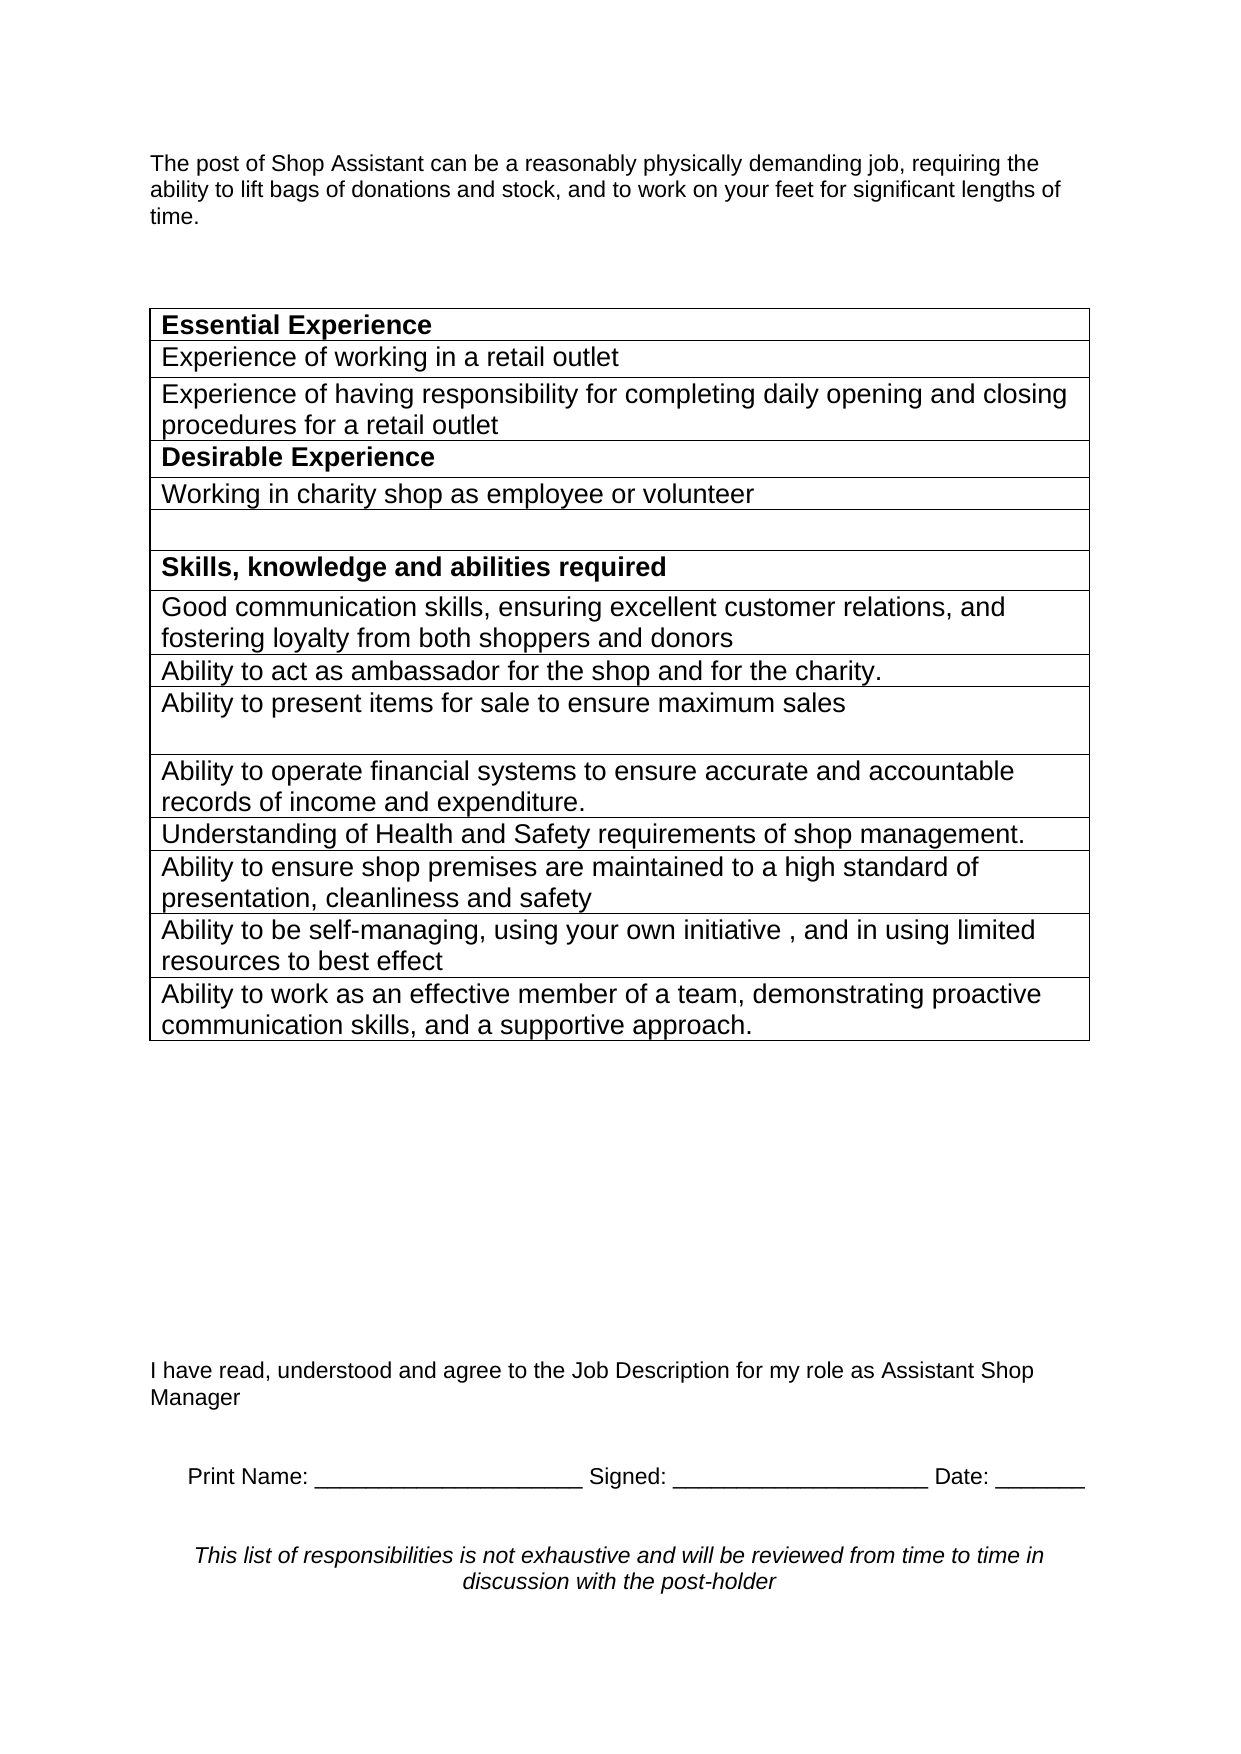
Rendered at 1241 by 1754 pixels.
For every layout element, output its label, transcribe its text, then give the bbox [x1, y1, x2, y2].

table_cell Ability to ensure shop premises are maintained to a high standard of presentation, cleanliness and safety [151, 851, 1089, 913]
table_cell Ability to be self-managing, using your own initiative , and in using limited resources to best effect [151, 914, 1089, 977]
table_cell Experience of having responsibility for completing daily opening and closing procedures for a retail outlet [151, 378, 1089, 440]
table_cell Ability to present items for sale to ensure maximum sales [151, 687, 1089, 754]
table_header Essential Experience [151, 309, 1089, 340]
text This list of responsibilities is not exhaustive and will be reviewed from time to time in discussion with the post-holder [150, 1542, 1090, 1595]
table_cell Working in charity shop as employee or volunteer [151, 478, 1089, 509]
table_cell Good communication skills, ensuring excellent customer relations, and fostering loyalty from both shoppers and donors [151, 591, 1089, 654]
table_cell Desirable Experience [151, 441, 1089, 477]
table_cell Ability to work as an effective member of a team, demonstrating proactive communication skills, and a supportive approach. [151, 978, 1089, 1040]
text I have read, understood and agree to the Job Description for my role as Assistant Shop Manager [150, 1357, 1090, 1410]
text The post of Shop Assistant can be a reasonably physically demanding job, requiring the ability to lift bags of donations and stock, and to work on your feet for significant lengths of time. [150, 150, 1090, 229]
table_cell Ability to act as ambassador for the shop and for the charity. [151, 655, 1089, 686]
table_cell Ability to operate financial systems to ensure accurate and accountable records of income and expenditure. [151, 755, 1089, 817]
table_cell Skills, knowledge and abilities required [151, 551, 1089, 590]
text Print Name: _____________________ Signed: ____________________ Date: _______ [187, 1463, 1090, 1489]
table_cell Experience of working in a retail outlet [151, 341, 1089, 377]
table_cell Understanding of Health and Safety requirements of shop management. [151, 818, 1089, 849]
table_cell [151, 510, 1089, 550]
